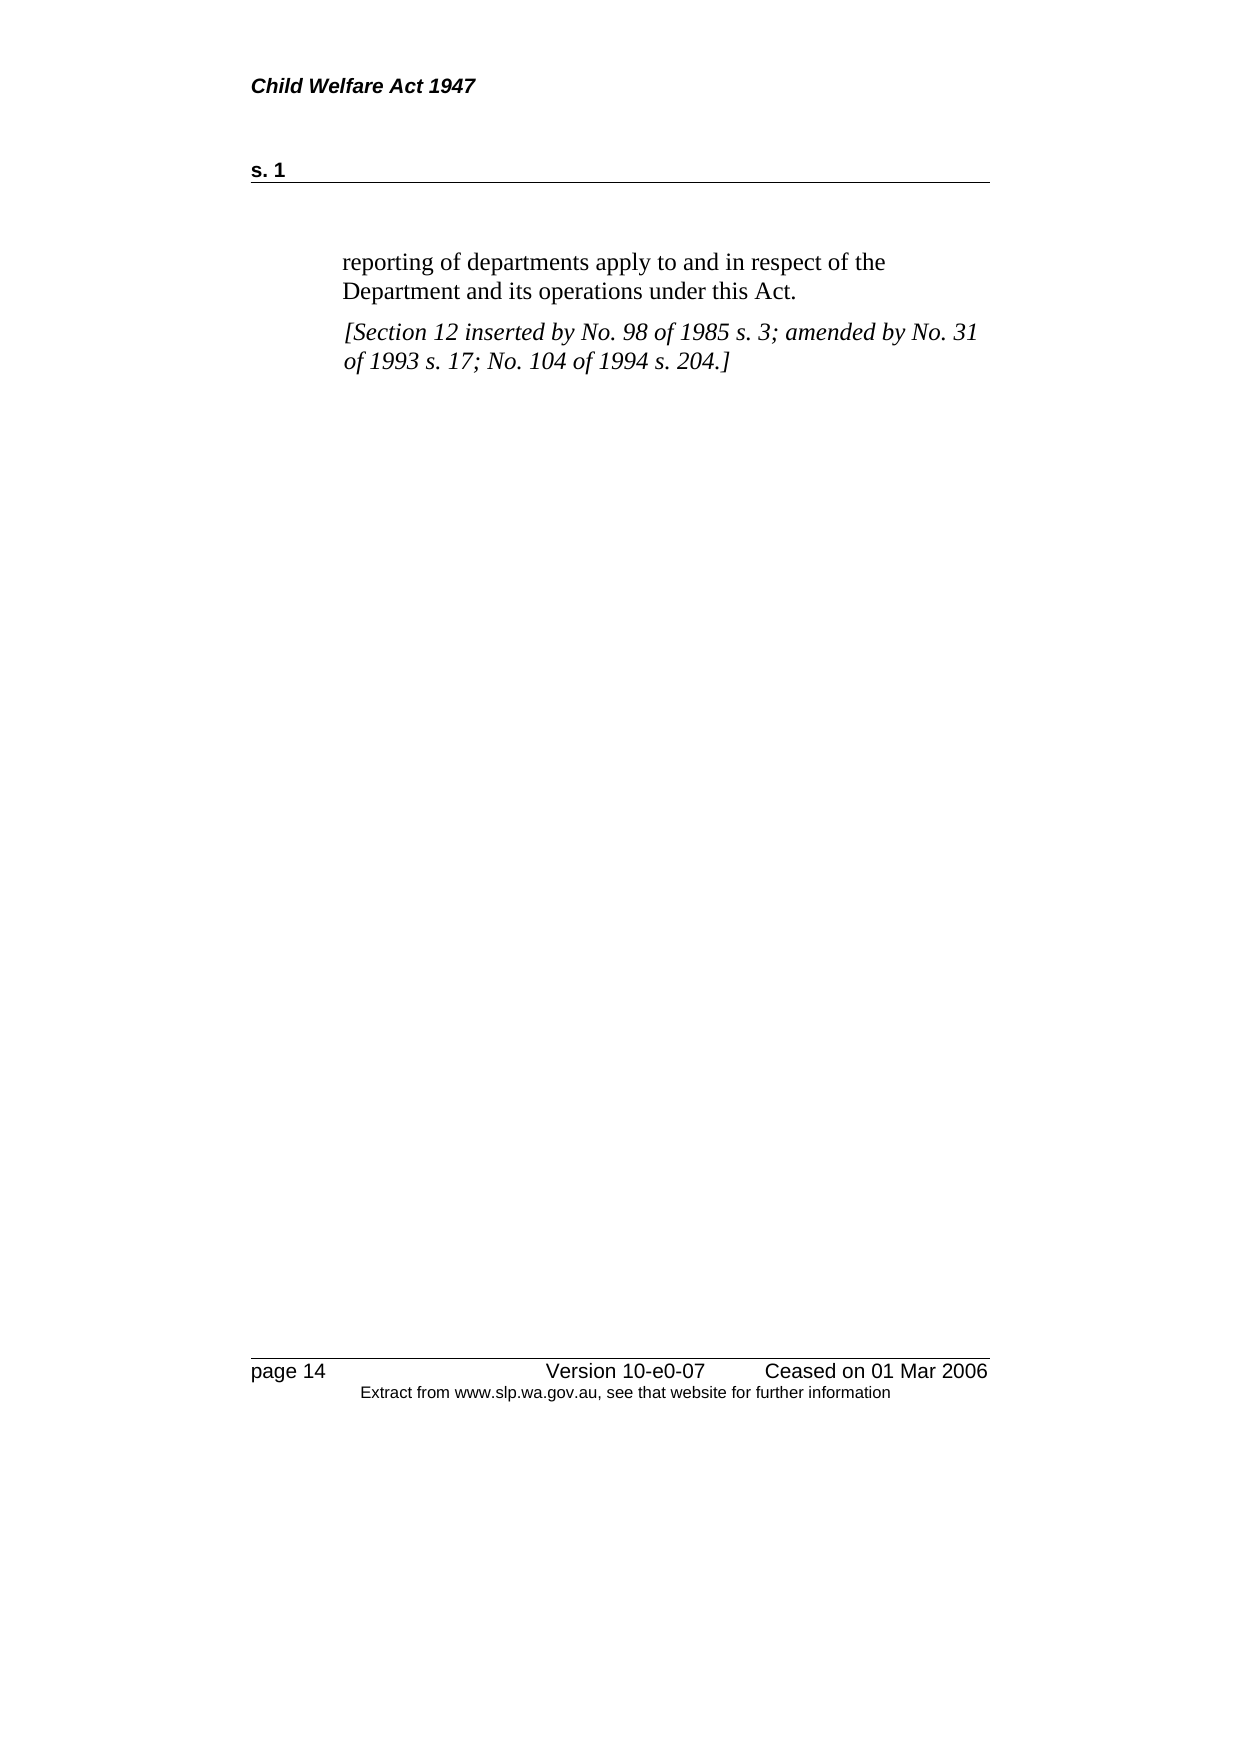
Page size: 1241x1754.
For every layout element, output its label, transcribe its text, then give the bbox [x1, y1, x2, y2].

text [Section 12 inserted by No. 98 of 1985 s. 3; amended by No. 31 of 1993 s. 17; No. 104 of 1994 s. 204.] [251, 317, 990, 375]
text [251, 247, 990, 305]
